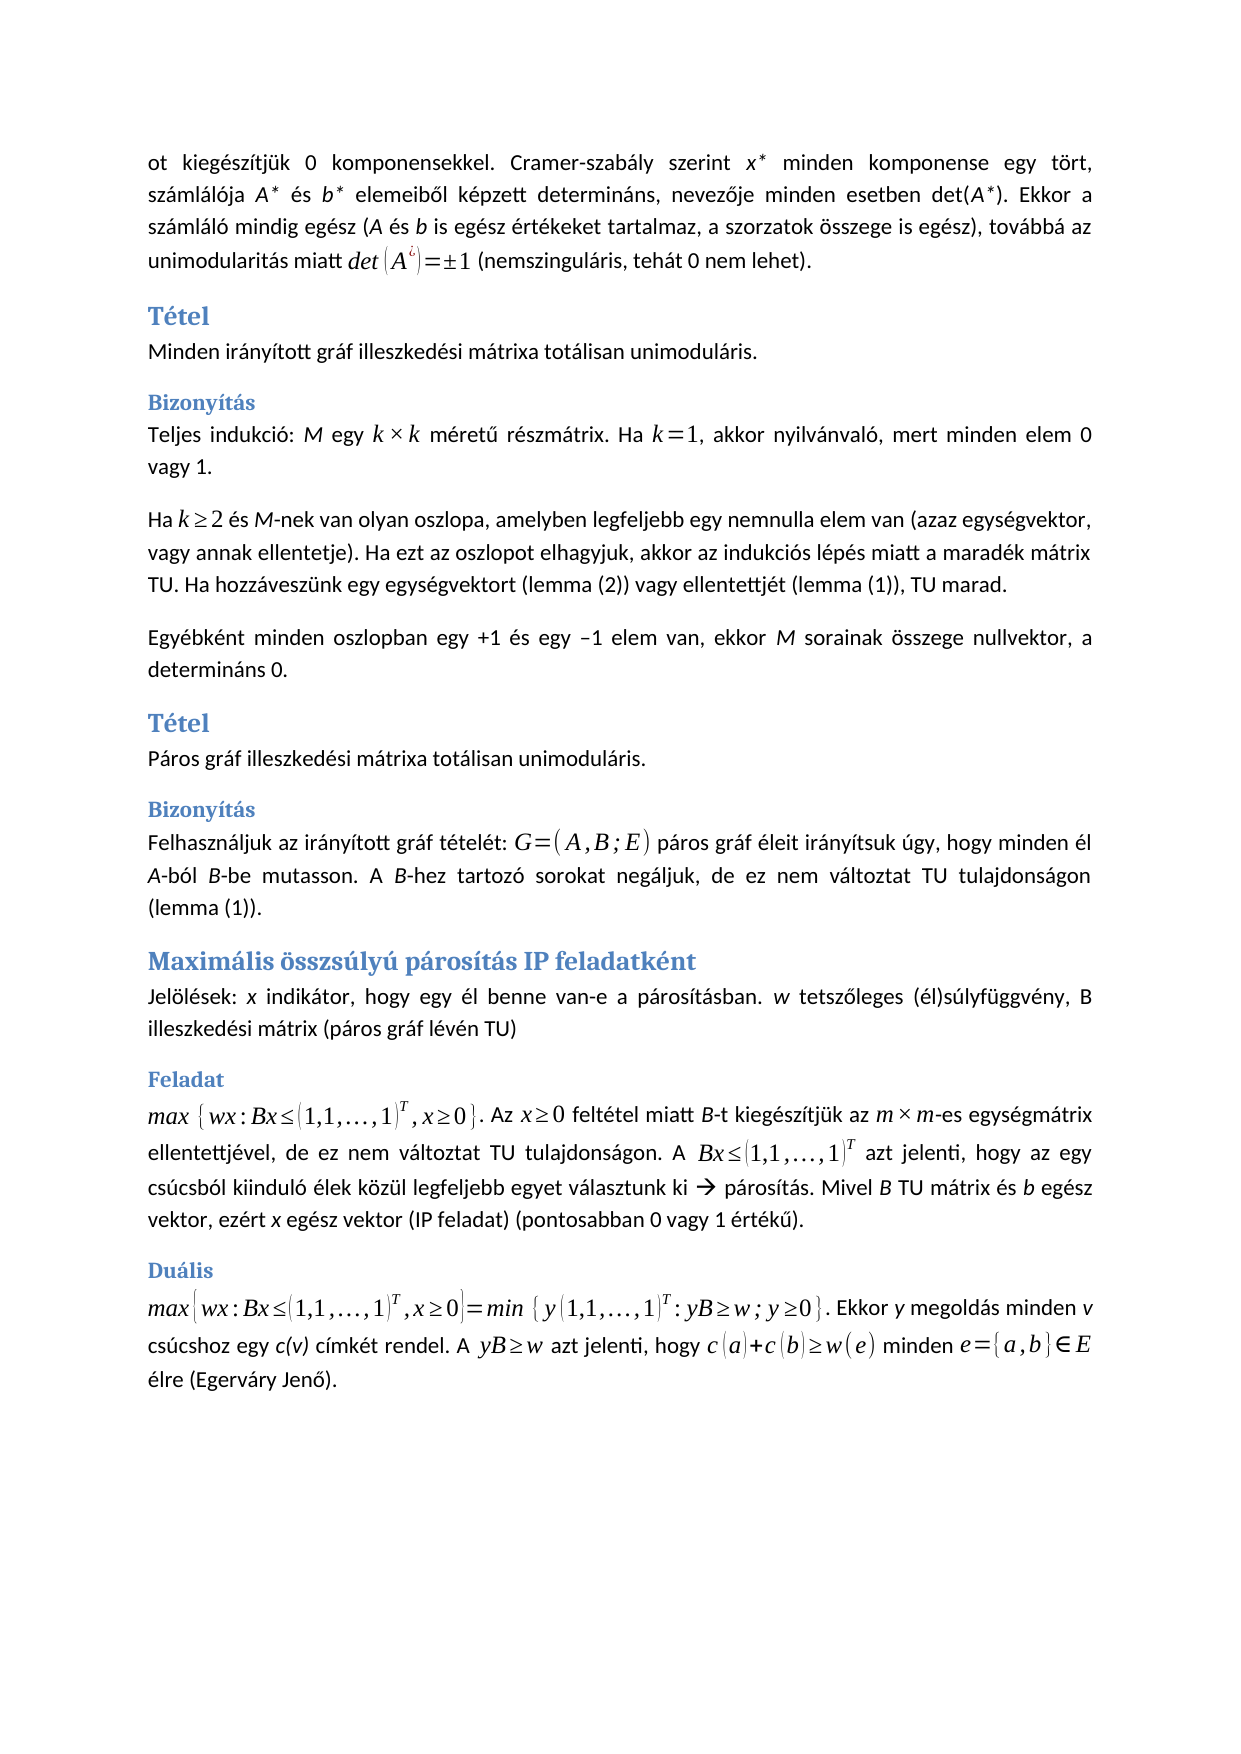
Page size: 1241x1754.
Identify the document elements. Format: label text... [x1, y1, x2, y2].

subtitle Bizonyítás [148, 797, 1093, 823]
text . Az feltétel miatt B-t kiegészítjük az -es egységmátrix ellentettjével, de ez nem változtat TU tulajdonságon. A azt jelenti, hogy az egy csúcsból kiinduló élek közül legfeljebb egyet választunk ki párosítás. Mivel B TU mátrix és b egész vektor, ezért x egész vektor (IP feladat) (pontosabban 0 vagy 1 értékű). [148, 1097, 1093, 1233]
subtitle Maximális összsúlyú párosítás IP feladatként [148, 946, 1093, 977]
text Páros gráf illeszkedési mátrixa totálisan unimoduláris. [148, 744, 1093, 772]
text . Ekkor y megoldás minden v csúcshoz egy c(v) címkét rendel. A azt jelenti, hogy minden élre (Egerváry Jenő). [148, 1288, 1093, 1393]
subtitle Tétel [148, 301, 1093, 332]
text Minden irányított gráf illeszkedési mátrixa totálisan unimoduláris. [148, 337, 1093, 365]
subtitle Tétel [148, 708, 1093, 739]
subtitle Feladat [148, 1067, 1093, 1094]
text Felhasználjuk az irányított gráf tételét: páros gráf éleit irányítsuk úgy, hogy minden él A-ból B-be mutasson. A B-hez tartozó sorokat negáljuk, de ez nem változtat TU tulajdonságon (lemma (1)). [148, 827, 1093, 921]
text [148, 148, 1093, 276]
text Teljes indukció: M egy méretű részmátrix. Ha , akkor nyilvánvaló, mert minden elem 0 vagy 1. [148, 420, 1093, 480]
text Egyébként minden oszlopban egy +1 és egy –1 elem van, ekkor M sorainak összege nullvektor, a determináns 0. [148, 623, 1093, 683]
subtitle Bizonyítás [148, 390, 1093, 416]
text Ha és M-nek van olyan oszlopa, amelyben legfeljebb egy nemnulla elem van (azaz egységvektor, vagy annak ellentetje). Ha ezt az oszlopot elhagyjuk, akkor az indukciós lépés miatt a maradék mátrix TU. Ha hozzáveszünk egy egységvektort (lemma (2)) vagy ellentettjét (lemma (1)), TU marad. [148, 505, 1093, 598]
text Jelölések: x indikátor, hogy egy él benne van-e a párosításban. w tetszőleges (él)súlyfüggvény, B illeszkedési mátrix (páros gráf lévén TU) [148, 982, 1093, 1042]
subtitle Duális [148, 1258, 1093, 1285]
